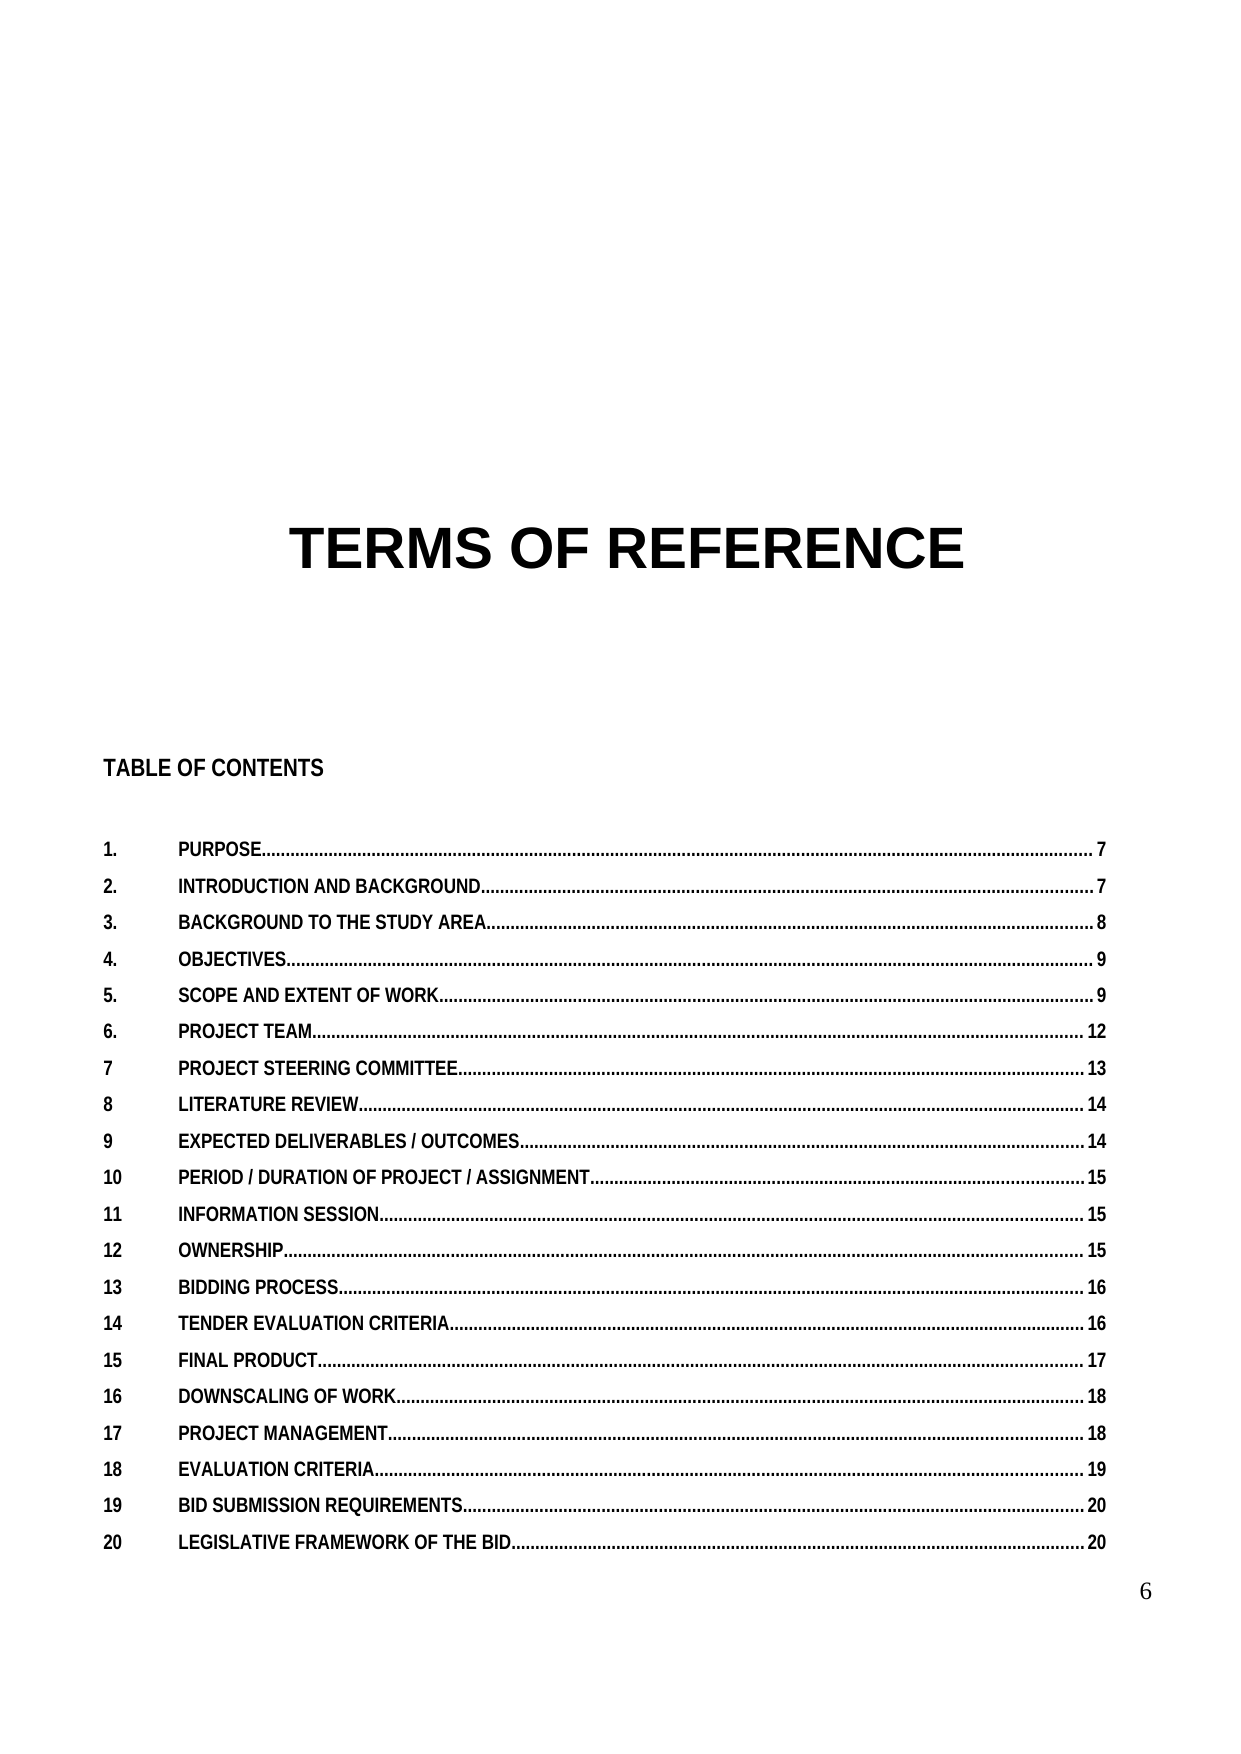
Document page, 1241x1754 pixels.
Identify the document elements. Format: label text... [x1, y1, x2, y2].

text TERMS OF REFERENCE [103, 514, 1152, 581]
